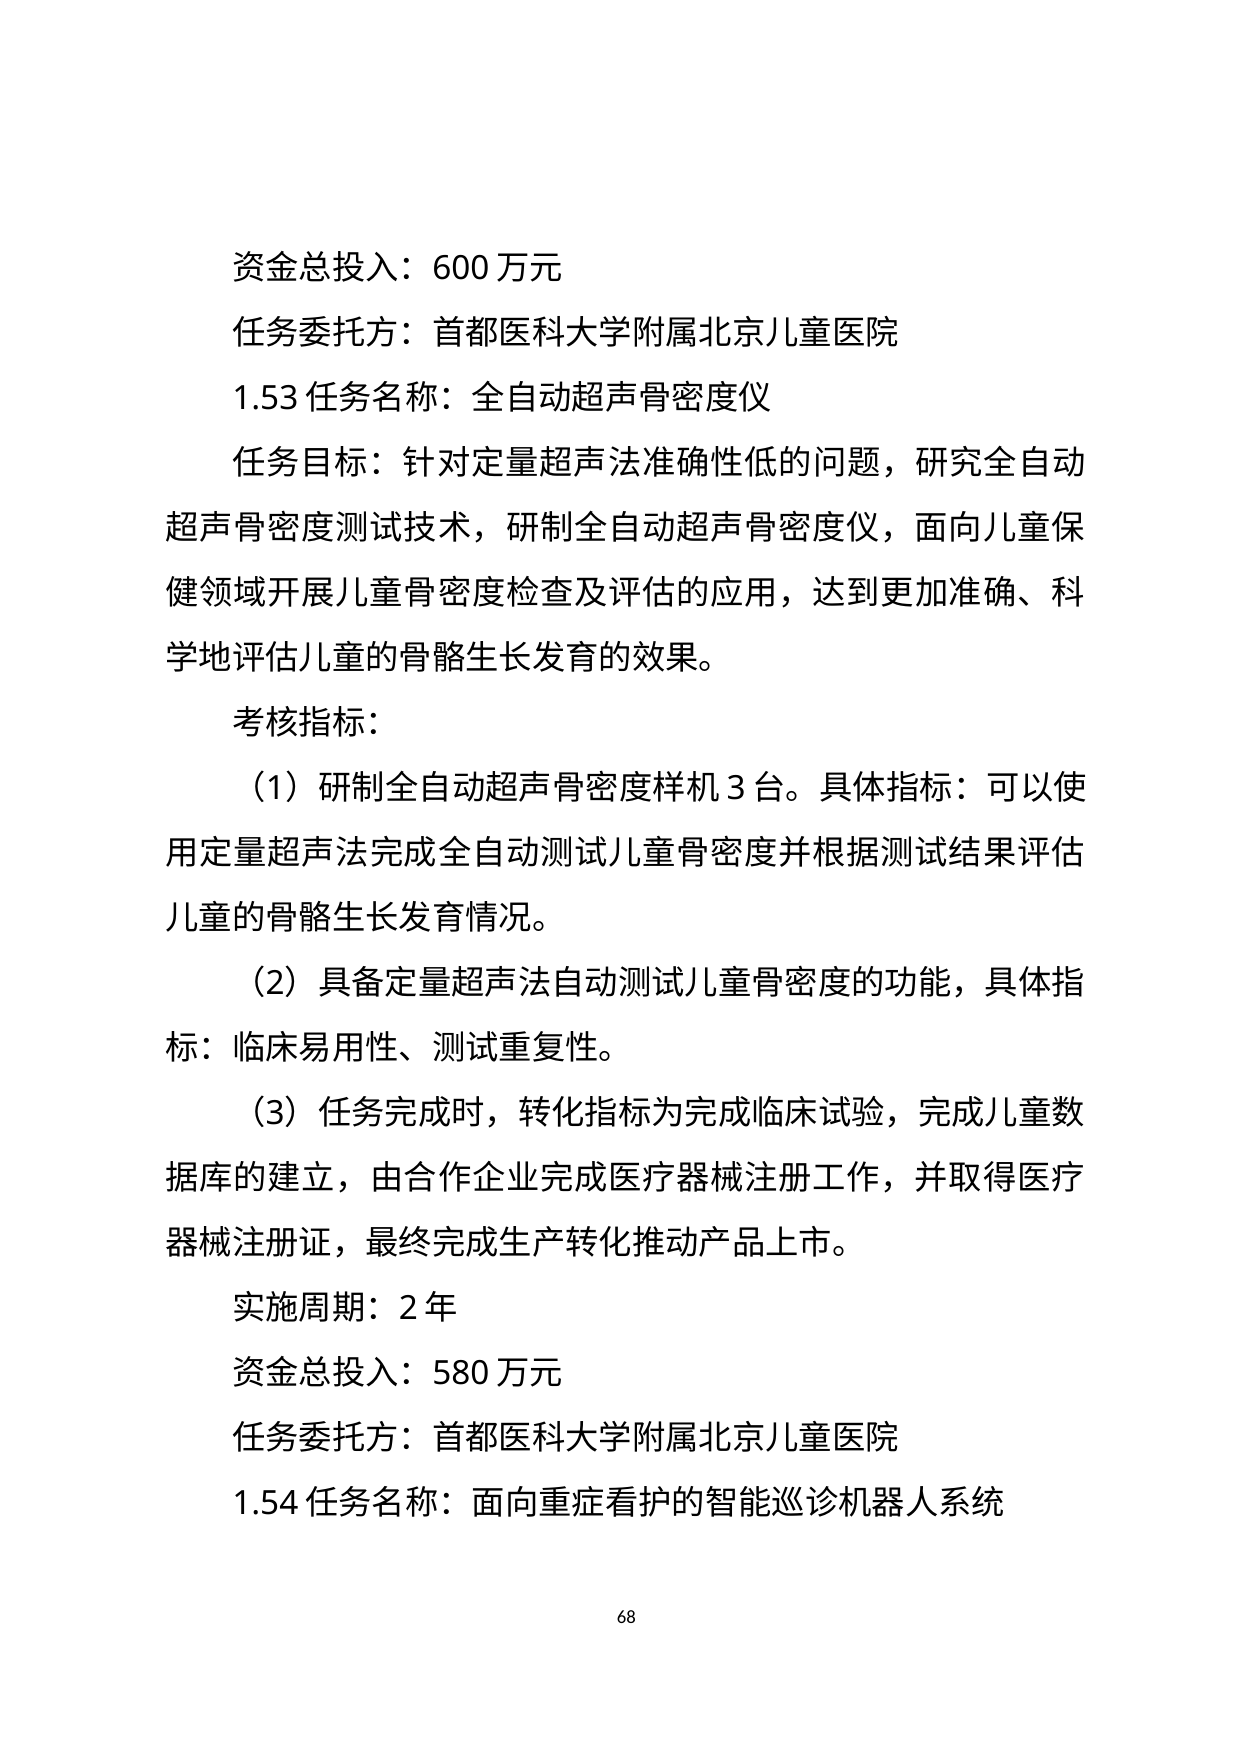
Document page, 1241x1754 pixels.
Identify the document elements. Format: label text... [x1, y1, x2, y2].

text 1.54任务名称：面向重症看护的智能巡诊机器人系统 [165, 1468, 1087, 1533]
subtitle 任务委托方：首都医科大学附属北京儿童医院 [165, 298, 1087, 363]
text 任务目标：针对定量超声法准确性低的问题，研究全自动超声骨密度测试技术，研制全自动超声骨密度仪，面向儿童保健领域开展儿童骨密度检查及评估的应用，达到更加准确、科学地评估儿童的骨骼生长发育的效果。 [165, 428, 1087, 688]
text 考核指标： [165, 688, 1087, 753]
text 1.53任务名称：全自动超声骨密度仪 [165, 363, 1087, 428]
text 资金总投入：580万元 [165, 1338, 1087, 1403]
text （3）任务完成时，转化指标为完成临床试验，完成儿童数据库的建立，由合作企业完成医疗器械注册工作，并取得医疗器械注册证，最终完成生产转化推动产品上市。 [165, 1078, 1087, 1273]
text （2）具备定量超声法自动测试儿童骨密度的功能，具体指标：临床易用性、测试重复性。 [165, 948, 1087, 1078]
text （1）研制全自动超声骨密度样机3台。具体指标：可以使用定量超声法完成全自动测试儿童骨密度并根据测试结果评估儿童的骨骼生长发育情况。 [165, 753, 1087, 948]
text 实施周期：2年 [165, 1273, 1087, 1338]
text 资金总投入：600万元 [165, 233, 1087, 298]
subtitle 任务委托方：首都医科大学附属北京儿童医院 [165, 1403, 1087, 1468]
